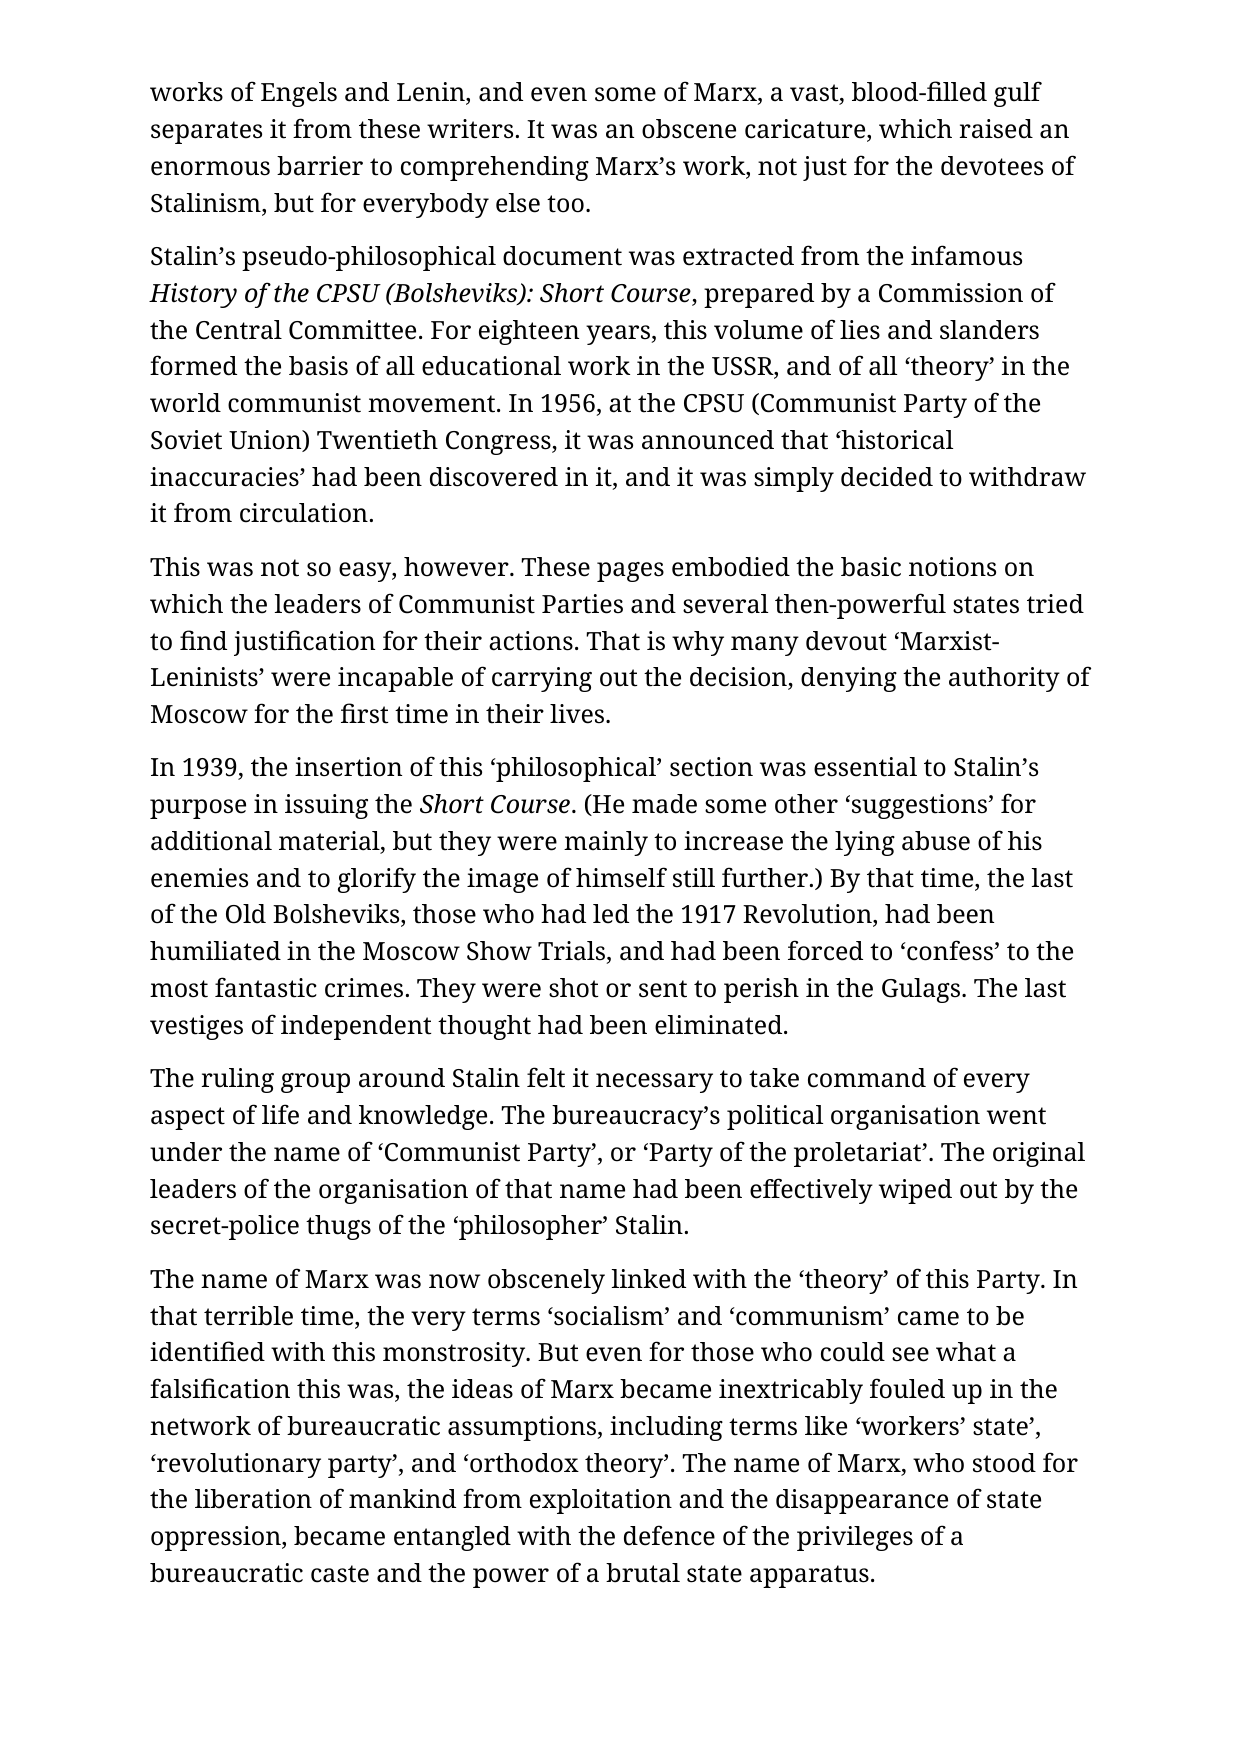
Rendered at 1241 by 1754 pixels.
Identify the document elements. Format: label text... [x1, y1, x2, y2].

text The name of Marx was now obscenely linked with the ‘theory’ of this Party. In that terrible time, the very terms ‘socialism’ and ‘communism’ came to be identified with this monstrosity. But even for those who could see what a falsification this was, the ideas of Marx became inextricably fouled up in the network of bureaucratic assumptions, including terms like ‘workers’ state’, ‘revolutionary party’, and ‘orthodox theory’. The name of Marx, who stood for the liberation of mankind from exploitation and the disappearance of state oppression, became entangled with the defence of the privileges of a bureaucratic caste and the power of a brutal state apparatus. [150, 1261, 1097, 1590]
text This was not so easy, however. These pages embodied the basic notions on which the leaders of Communist Parties and several then-powerful states tried to find justification for their actions. That is why many devout ‘Marxist-Leninists’ were incapable of carrying out the decision, denying the authority of Moscow for the first time in their lives. [150, 549, 1097, 731]
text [150, 75, 1097, 219]
text Stalin’s pseudo-philosophical document was extracted from the infamous History of the CPSU (Bolsheviks): Short Course, prepared by a Commission of the Central Committee. For eighteen years, this volume of lies and slanders formed the basis of all educational work in the USSR, and of all ‘theory’ in the world communist movement. In 1956, at the CPSU (Communist Party of the Soviet Union) Twentieth Congress, it was announced that ‘historical inaccuracies’ had been discovered in it, and it was simply decided to withdraw it from circulation. [150, 239, 1097, 530]
text In 1939, the insertion of this ‘philosophical’ section was essential to Stalin’s purpose in issuing the Short Course. (He made some other ‘suggestions’ for additional material, but they were mainly to increase the lying abuse of his enemies and to glorify the image of himself still further.) By that time, the last of the Old Bolsheviks, those who had led the 1917 Revolution, had been humiliated in the Moscow Show Trials, and had been forced to ‘confess’ to the most fantastic crimes. They were shot or sent to perish in the Gulags. The last vestiges of independent thought had been eliminated. [150, 750, 1097, 1042]
text The ruling group around Stalin felt it necessary to take command of every aspect of life and knowledge. The bureaucracy’s political organisation went under the name of ‘Communist Party’, or ‘Party of the proletariat’. The original leaders of the organisation of that name had been effectively wiped out by the secret-police thugs of the ‘philosopher’ Stalin. [150, 1061, 1097, 1242]
